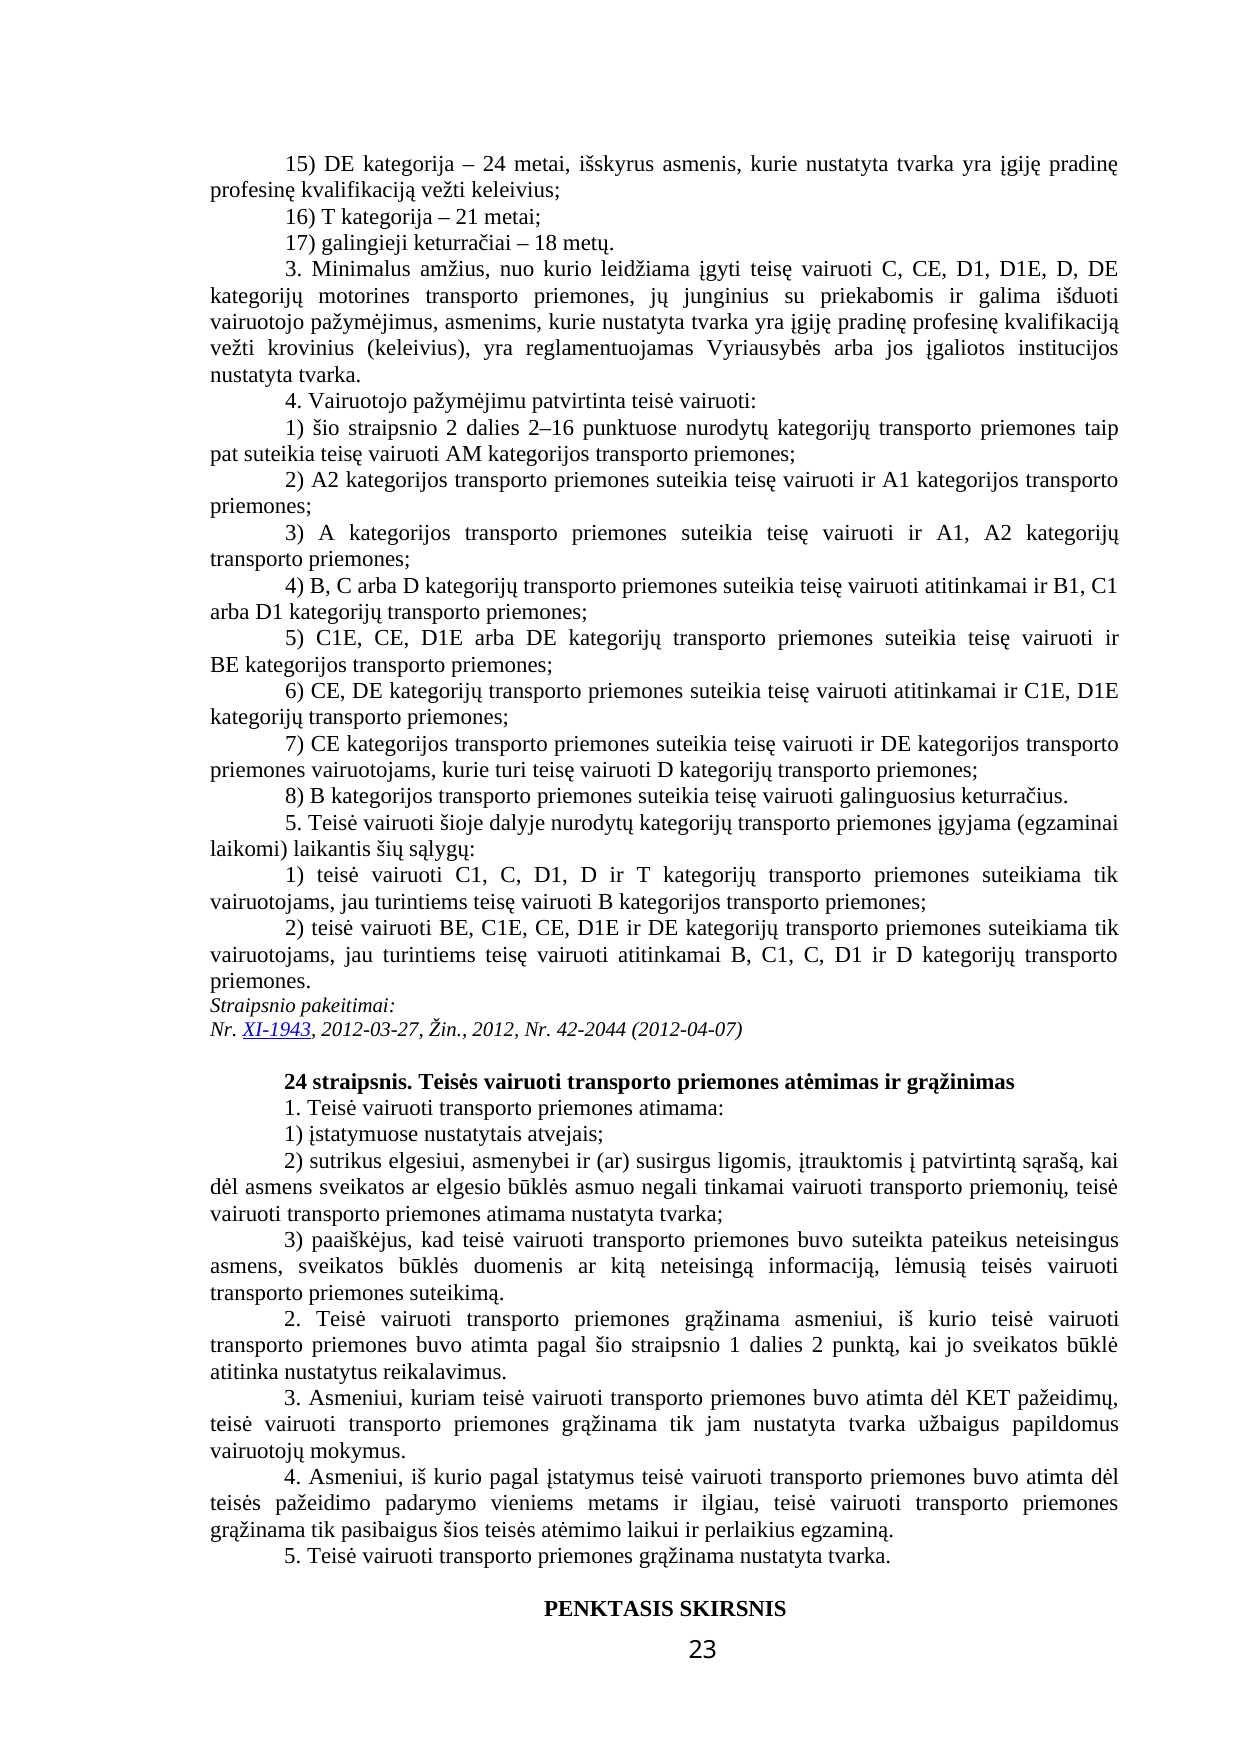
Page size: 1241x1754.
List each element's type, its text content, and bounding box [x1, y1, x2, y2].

text 3. Minimalus amžius, nuo kurio leidžiama įgyti teisę vairuoti C, CE, D1, D1E, D, DE kategorijų motorines transporto priemones, jų junginius su priekabomis ir galima išduoti vairuotojo pažymėjimus, asmenims, kurie nustatyta tvarka yra įgiję pradinę profesinę kvalifikaciją vežti krovinius (keleivius), yra reglamentuojamas Vyriausybės arba jos įgaliotos institucijos nustatyta tvarka. [210, 255, 1120, 387]
text 16) T kategorija – 21 metai; [210, 203, 1120, 229]
text 3. Asmeniui, kuriam teisė vairuoti transporto priemones buvo atimta dėl KET pažeidimų, teisė vairuoti transporto priemones grąžinama tik jam nustatyta tvarka užbaigus papildomus vairuotojų mokymus. [210, 1384, 1120, 1463]
text 7) CE kategorijos transporto priemones suteikia teisę vairuoti ir DE kategorijos transporto priemones vairuotojams, kurie turi teisę vairuoti D kategorijų transporto priemones; [210, 730, 1120, 782]
text 15) DE kategorija – 24 metai, išskyrus asmenis, kurie nustatyta tvarka yra įgiję pradinę profesinę kvalifikaciją vežti keleivius; [210, 150, 1120, 203]
text 4. Asmeniui, iš kurio pagal įstatymus teisė vairuoti transporto priemones buvo atimta dėl teisės pažeidimo padarymo vieniems metams ir ilgiau, teisė vairuoti transporto priemones grąžinama tik pasibaigus šios teisės atėmimo laikui ir perlaikius egzaminą. [210, 1463, 1120, 1542]
text 2) sutrikus elgesiui, asmenybei ir (ar) susirgus ligomis, įtrauktomis į patvirtintą sąrašą, kai dėl asmens sveikatos ar elgesio būklės asmuo negali tinkamai vairuoti transporto priemonių, teisė vairuoti transporto priemones atimama nustatyta tvarka; [210, 1147, 1120, 1226]
text 5) C1E, CE, D1E arba DE kategorijų transporto priemones suteikia teisę vairuoti ir BE kategorijos transporto priemones; [210, 624, 1120, 677]
text 5. Teisė vairuoti šioje dalyje nurodytų kategorijų transporto priemones įgyjama (egzaminai laikomi) laikantis šių sąlygų: [210, 809, 1120, 862]
text 3) A kategorijos transporto priemones suteikia teisę vairuoti ir A1, A2 kategorijų transporto priemones; [210, 519, 1120, 572]
text 6) CE, DE kategorijų transporto priemones suteikia teisę vairuoti atitinkamai ir C1E, D1E kategorijų transporto priemones; [210, 677, 1120, 730]
text Nr. XI-1943, 2012-03-27, Žin., 2012, Nr. 42-2044 (2012-04-07) [210, 1017, 1120, 1041]
text Straipsnio pakeitimai: [210, 993, 1120, 1017]
text 4) B, C arba D kategorijų transporto priemones suteikia teisę vairuoti atitinkamai ir B1, C1 arba D1 kategorijų transporto priemones; [210, 572, 1120, 624]
text 1) šio straipsnio 2 dalies 2–16 punktuose nurodytų kategorijų transporto priemones taip pat suteikia teisę vairuoti AM kategorijos transporto priemones; [210, 413, 1120, 466]
text 1. Teisė vairuoti transporto priemones atimama: [210, 1094, 1120, 1121]
text 3) paaiškėjus, kad teisė vairuoti transporto priemones buvo suteikta pateikus neteisingus asmens, sveikatos būklės duomenis ar kitą neteisingą informaciją, lėmusią teisės vairuoti transporto priemones suteikimą. [210, 1226, 1120, 1305]
text PENKTASIS SKIRSNIS [210, 1595, 1120, 1621]
text 2) A2 kategorijos transporto priemones suteikia teisę vairuoti ir A1 kategorijos transporto priemones; [210, 466, 1120, 519]
text 2. Teisė vairuoti transporto priemones grąžinama asmeniui, iš kurio teisė vairuoti transporto priemones buvo atimta pagal šio straipsnio 1 dalies 2 punktą, kai jo sveikatos būklė atitinka nustatytus reikalavimus. [210, 1305, 1120, 1384]
text 1) įstatymuose nustatytais atvejais; [210, 1121, 1120, 1147]
text 5. Teisė vairuoti transporto priemones grąžinama nustatyta tvarka. [210, 1542, 1120, 1568]
text 1) teisė vairuoti C1, C, D1, D ir T kategorijų transporto priemones suteikiama tik vairuotojams, jau turintiems teisę vairuoti B kategorijos transporto priemones; [210, 862, 1120, 914]
text 8) B kategorijos transporto priemones suteikia teisę vairuoti galinguosius keturračius. [210, 782, 1120, 809]
text 17) galingieji keturračiai – 18 metų. [210, 229, 1120, 255]
text 2) teisė vairuoti BE, C1E, CE, D1E ir DE kategorijų transporto priemones suteikiama tik vairuotojams, jau turintiems teisę vairuoti atitinkamai B, C1, C, D1 ir D kategorijų transporto priemones. [210, 914, 1120, 993]
text 4. Vairuotojo pažymėjimu patvirtinta teisė vairuoti: [210, 387, 1120, 413]
text 24 straipsnis. Teisės vairuoti transporto priemones atėmimas ir grąžinimas [210, 1068, 1120, 1094]
